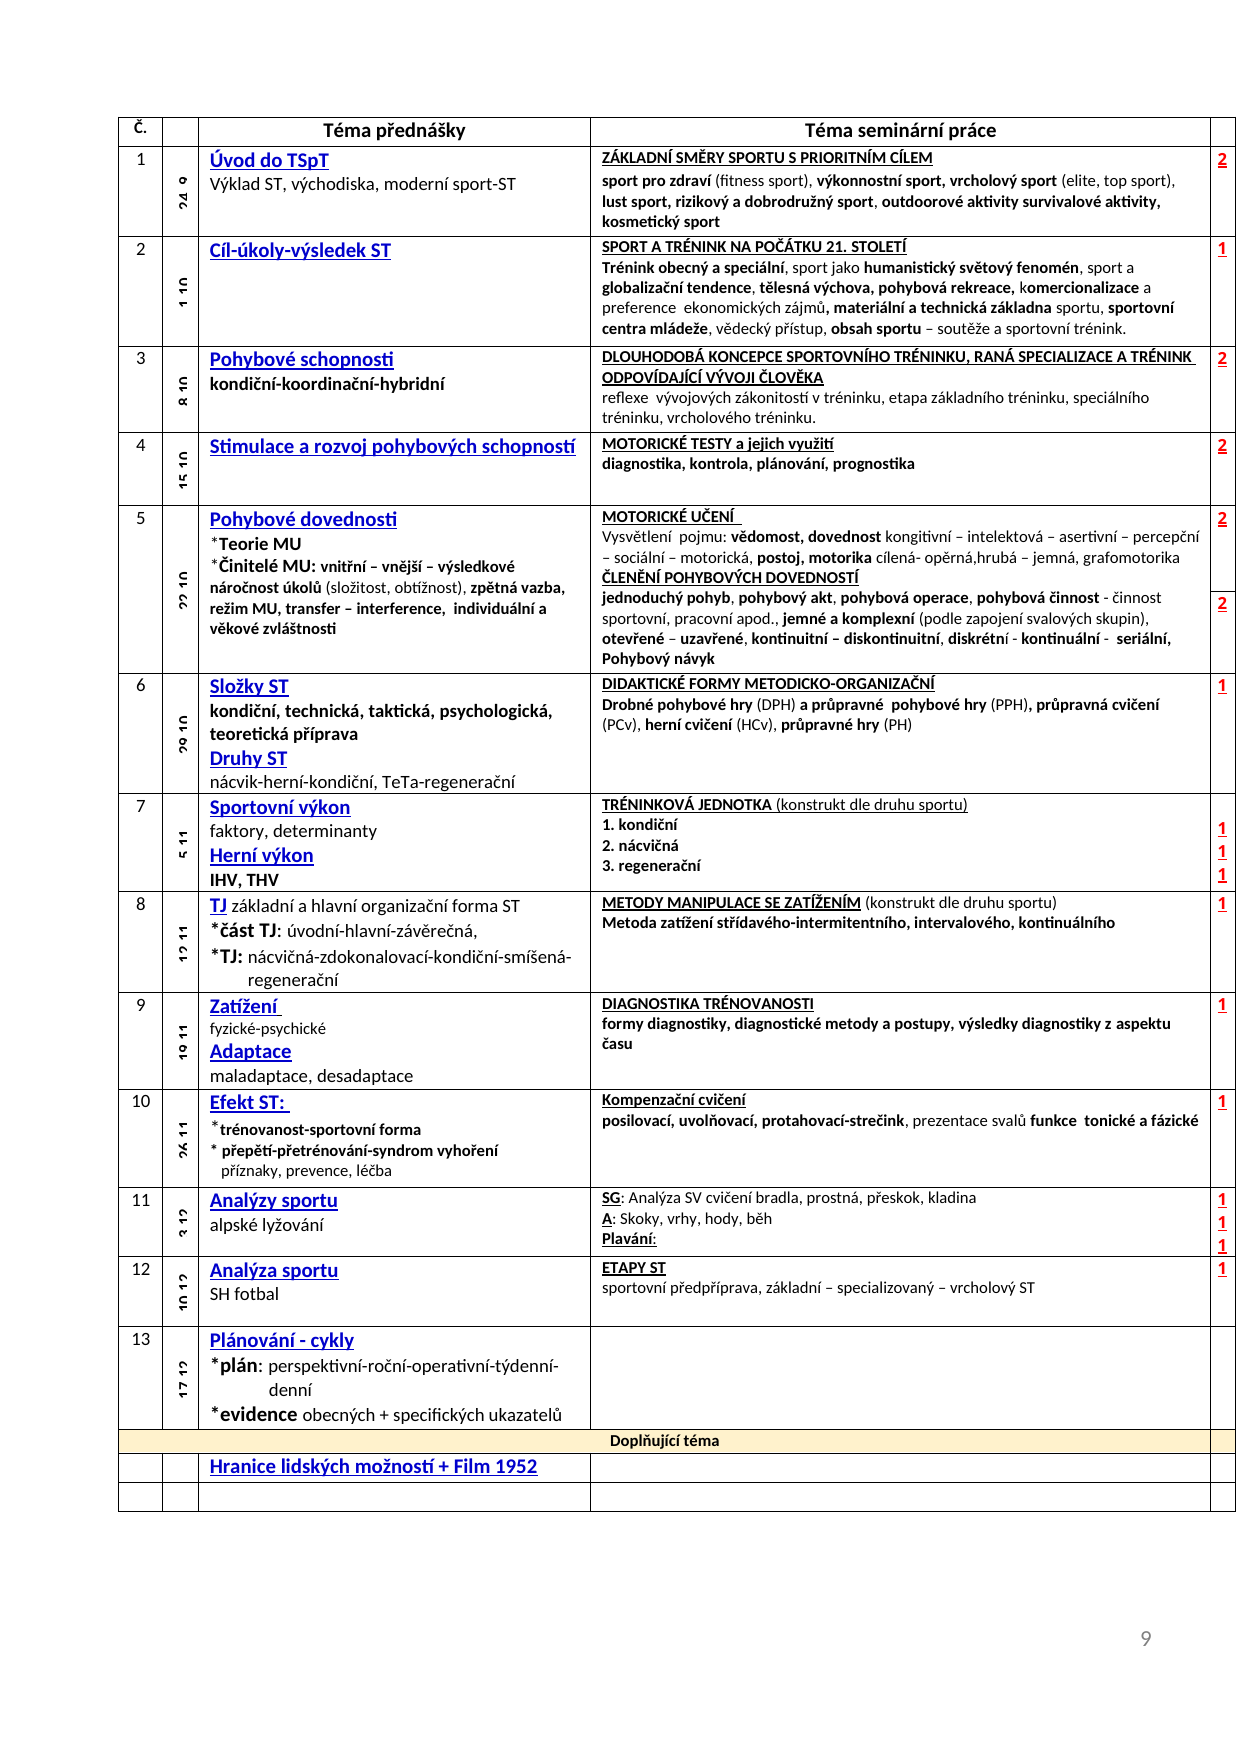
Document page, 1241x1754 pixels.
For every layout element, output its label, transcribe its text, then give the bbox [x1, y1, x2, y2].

table_cell MOTORICKÉ UČENÍ Vysvětlení pojmu: vědomost, dovednost kongitivní – intelektová – asertivní – percepční – sociální – motorická, postoj, motorika cílená- opěrná,hrubá – jemná, grafomotorika ČLENĚNÍ POHYBOVÝCH DOVEDNOSTÍ jednoduchý pohyb, pohybový akt, pohybová operace, pohybová činnost - činnost sportovní, pracovní apod., jemné a komplexní (podle zapojení svalových skupin), otevřené – uzavřené, kontinuitní – diskontinuitní, diskrétní - kontinuální - seriální, Pohybový návyk [591, 506, 1210, 673]
table_cell Analýzy sportu alpské lyžování [199, 1188, 590, 1256]
table_cell [1211, 1454, 1235, 1482]
table_cell SG: Analýza SV cvičení bradla, prostná, přeskok, kladina A: Skoky, vrhy, hody, běh Plavání: [591, 1188, 1210, 1256]
table_cell DIDAKTICKÉ FORMY METODICKO-ORGANIZAČNÍ Drobné pohybové hry (DPH) a průpravné pohybové hry (PPH), průpravná cvičení (PCv), herní cvičení (HCv), průpravné hry (PH) [591, 674, 1210, 793]
table_cell 1 [119, 147, 162, 236]
table_cell 9 [119, 993, 162, 1088]
table_cell Stimulace a rozvoj pohybových schopností [199, 433, 590, 505]
table_cell Doplňující téma [119, 1430, 1210, 1452]
table_cell Složky ST kondiční, technická, taktická, psychologická, teoretická příprava Druhy ST nácvik-herní-kondiční, TeTa-regenerační [199, 674, 590, 793]
table_cell 19.11. [163, 993, 198, 1088]
table_cell [119, 1454, 162, 1482]
table_cell 7 [119, 794, 162, 891]
table_cell Pohybové dovednosti *Teorie MU *Činitelé MU: vnitřní – vnější – výsledkové náročnost úkolů (složitost, obtížnost), zpětná vazba, režim MU, transfer – interference, individuální a věkové zvláštnosti [199, 506, 590, 673]
table_cell 1.10. [163, 237, 198, 346]
table_cell [163, 1454, 198, 1482]
table_cell [1211, 1483, 1235, 1511]
table_cell Sportovní výkon faktory, determinanty Herní výkon IHV, THV [199, 794, 590, 891]
table_cell 5 [119, 506, 162, 673]
table_cell 4 [119, 433, 162, 505]
table_cell 24. 9. [163, 147, 198, 236]
table_cell [1211, 1430, 1235, 1452]
table_cell 2 [119, 237, 162, 346]
table_cell Základní směry sportu s prioritním cílem sport pro zdraví (fitness sport), výkonnostní sport, vrcholový sport (elite, top sport), lust sport, rizikový a dobrodružný sport, outdoorové aktivity survivalové aktivity, kosmetický sport [591, 147, 1210, 236]
table_cell ETAPY ST sportovní předpříprava, základní – specializovaný – vrcholový ST [591, 1257, 1210, 1326]
table_cell 2 [1211, 592, 1235, 673]
table_cell 13 [119, 1327, 162, 1429]
table_cell DLOUHODOBÁ KONCEPCE SPORTOVNÍHO TRÉNINKU, RANÁ SPECIALIZACE A TRÉNINK ODPOVÍDAJÍCÍ VÝVOJI ČLOVĚKA reflexe vývojových zákonitostí v tréninku, etapa základního tréninku, speciálního tréninku, vrcholového tréninku. [591, 347, 1210, 432]
table_cell 1 1 1 [1211, 794, 1235, 891]
table_cell Zatížení fyzické-psychické Adaptace maladaptace, desadaptace [199, 993, 590, 1088]
table_header Téma přednášky [199, 118, 590, 146]
table_cell [199, 1483, 590, 1511]
table_cell 1 1 1 [1211, 1188, 1235, 1256]
table_cell 1 [1211, 1257, 1235, 1326]
table_cell Cíl-úkoly-výsledek ST [199, 237, 590, 346]
table_cell 1 [1211, 993, 1235, 1088]
table_cell 8.10. [163, 347, 198, 432]
table_cell Plánování - cykly *plán: perspektivní-roční-operativní-týdenní- denní *evidence obecných + specifických ukazatelů [199, 1327, 590, 1429]
table_header Č. [119, 118, 162, 146]
table_cell Efekt ST: *trénovanost-sportovní forma * přepětí-přetrénování-syndrom vyhoření příznaky, prevence, léčba [199, 1090, 590, 1187]
table_cell SPORT A TRÉNINK NA POČÁTKU 21. STOLETÍ Trénink obecný a speciální, sport jako humanistický světový fenomén, sport a globalizační tendence, tělesná výchova, pohybová rekreace, komercionalizace a preference ekonomických zájmů, materiální a technická základna sportu, sportovní centra mládeže, vědecký přístup, obsah sportu – soutěže a sportovní trénink. [591, 237, 1210, 346]
table_cell 12.11. [163, 892, 198, 992]
table_cell 5.11. [163, 794, 198, 891]
table_header [163, 118, 198, 146]
table_cell [591, 1327, 1210, 1429]
table_cell TRÉNINKOVÁ JEDNOTKA (konstrukt dle druhu sportu) 1. kondiční 2. nácvičná 3. regenerační [591, 794, 1210, 891]
table_cell DIAGNOSTIKA TRÉNOVANOSTI formy diagnostiky, diagnostické metody a postupy, výsledky diagnostiky z aspektu času [591, 993, 1210, 1088]
table_cell 29.10. [163, 674, 198, 793]
table_cell 2 [1211, 147, 1235, 236]
table_cell MOTORICKÉ TESTY a jejich využití diagnostika, kontrola, plánování, prognostika [591, 433, 1210, 505]
table_cell METODY MANIPULACE SE ZATÍŽENÍM (konstrukt dle druhu sportu) Metoda zatížení střídavého-intermitentního, intervalového, kontinuálního [591, 892, 1210, 992]
table_cell 1 [1211, 237, 1235, 346]
table_cell 3 [119, 347, 162, 432]
table_cell 26.11. [163, 1090, 198, 1187]
table_cell Pohybové schopnosti kondiční-koordinační-hybridní [199, 347, 590, 432]
table_cell Úvod do TSpT Výklad ST, východiska, moderní sport-ST [199, 147, 590, 236]
table_cell 2 [1211, 433, 1235, 505]
table_cell 1 [1211, 674, 1235, 793]
table_cell 15.10. [163, 433, 198, 505]
table_cell Kompenzační cvičení posilovací, uvolňovací, protahovací-strečink, prezentace svalů funkce tonické a fázické [591, 1090, 1210, 1187]
table_cell 8 [119, 892, 162, 992]
table_cell TJ základní a hlavní organizační forma ST *část TJ: úvodní-hlavní-závěrečná, *TJ: nácvičná-zdokonalovací-kondiční-smíšená- regenerační [199, 892, 590, 992]
table_cell [591, 1483, 1210, 1511]
table_cell 11 [119, 1188, 162, 1256]
table_cell 10 [119, 1090, 162, 1187]
table_header Téma seminární práce [591, 118, 1210, 146]
table_cell 6 [119, 674, 162, 793]
table_cell 17.12. [163, 1327, 198, 1429]
table_cell [591, 1454, 1210, 1482]
table_cell [163, 1483, 198, 1511]
table_cell 3.12. [163, 1188, 198, 1256]
table_cell 10.12. [163, 1257, 198, 1326]
table_cell 2 [1211, 506, 1235, 591]
table_cell Hranice lidských možností + Film 1952 [199, 1454, 590, 1482]
table_cell 12 [119, 1257, 162, 1326]
table_cell [119, 1483, 162, 1511]
table_cell Analýza sportu SH fotbal [199, 1257, 590, 1326]
table_cell 1 [1211, 1090, 1235, 1187]
table_cell 1 [1211, 892, 1235, 992]
table_header [1211, 118, 1235, 146]
table_cell 22.10. [163, 506, 198, 673]
table_cell 2 [1211, 347, 1235, 432]
table_cell [1211, 1327, 1235, 1429]
